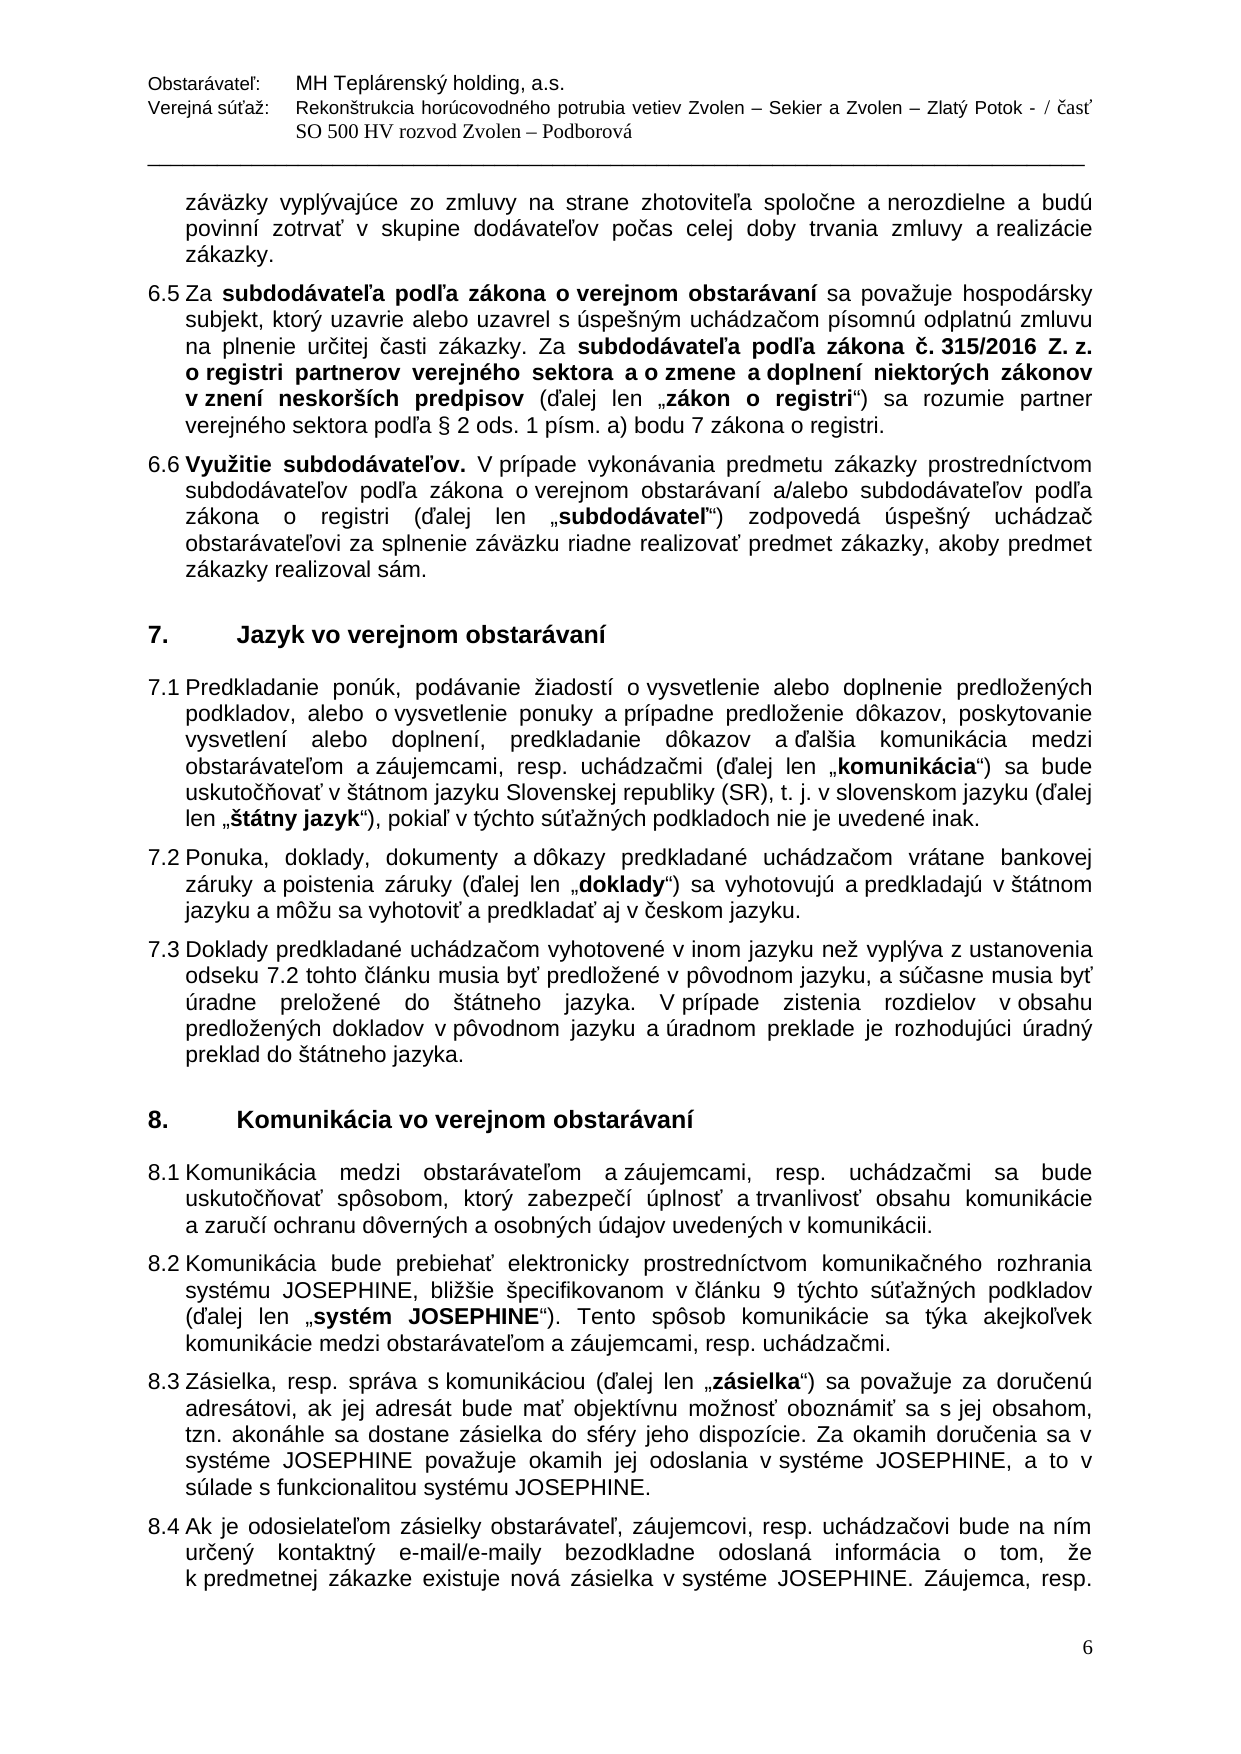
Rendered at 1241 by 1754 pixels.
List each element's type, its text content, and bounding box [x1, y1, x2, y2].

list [148, 188, 1092, 267]
list Predkladanie ponúk, podávanie žiadostí o vysvetlenie alebo doplnenie predložených podkladov, alebo o vysvetlenie ponuky a prípadne predloženie dôkazov, poskytovanie vysvetlení alebo doplnení, predkladanie dôkazov a ďalšia komunikácia medzi obstarávateľom a záujemcami, resp. uchádzačmi (ďalej len „komunikácia“) sa bude uskutočňovať v štátnom jazyku Slovenskej republiky (SR), t. j. v slovenskom jazyku (ďalej len „štátny jazyk“), pokiaľ v týchto súťažných podkladoch nie je uvedené inak. [148, 674, 1092, 832]
list Komunikácia medzi obstarávateľom a záujemcami, resp. uchádzačmi sa bude uskutočňovať spôsobom, ktorý zabezpečí úplnosť a trvanlivosť obsahu komunikácie a zaručí ochranu dôverných a osobných údajov uvedených v komunikácii. [148, 1159, 1092, 1238]
subtitle Jazyk vo verejnom obstarávaní [148, 620, 1092, 649]
list Zásielka, resp. správa s komunikáciou (ďalej len „zásielka“) sa považuje za doručenú adresátovi, ak jej adresát bude mať objektívnu možnosť oboznámiť sa s jej obsahom, tzn. akonáhle sa dostane zásielka do sféry jeho dispozície. Za okamih doručenia sa v systéme JOSEPHINE považuje okamih jej odoslania v systéme JOSEPHINE, a to v súlade s funkcionalitou systému JOSEPHINE. [148, 1368, 1092, 1500]
list Za subdodávateľa podľa zákona o verejnom obstarávaní sa považuje hospodársky subjekt, ktorý uzavrie alebo uzavrel s úspešným uchádzačom písomnú odplatnú zmluvu na plnenie určitej časti zákazky. Za subdodávateľa podľa zákona č. 315/2016 Z. z. o registri partnerov verejného sektora a o zmene a doplnení niektorých zákonov v znení neskorších predpisov (ďalej len „zákon o registri“) sa rozumie partner verejného sektora podľa § 2 ods. 1 písm. a) bodu 7 zákona o registri. [148, 280, 1092, 438]
subtitle Komunikácia vo verejnom obstarávaní [148, 1105, 1092, 1134]
list Ponuka, doklady, dokumenty a dôkazy predkladané uchádzačom vrátane bankovej záruky a poistenia záruky (ďalej len „doklady“) sa vyhotovujú a predkladajú v štátnom jazyku a môžu sa vyhotoviť a predkladať aj v českom jazyku. [148, 844, 1092, 923]
list Komunikácia bude prebiehať elektronicky prostredníctvom komunikačného rozhrania systému JOSEPHINE, bližšie špecifikovanom v článku 9 týchto súťažných podkladov (ďalej len „systém JOSEPHINE“). Tento spôsob komunikácie sa týka akejkoľvek komunikácie medzi obstarávateľom a záujemcami, resp. uchádzačmi. [148, 1250, 1092, 1356]
list Doklady predkladané uchádzačom vyhotovené v inom jazyku než vyplýva z ustanovenia odseku 7.2 tohto článku musia byť predložené v pôvodnom jazyku, a súčasne musia byť úradne preložené do štátneho jazyka. V prípade zistenia rozdielov v obsahu predložených dokladov v pôvodnom jazyku a úradnom preklade je rozhodujúci úradný preklad do štátneho jazyka. [148, 936, 1092, 1068]
list Využitie subdodávateľov. V prípade vykonávania predmetu zákazky prostredníctvom subdodávateľov podľa zákona o verejnom obstarávaní a/alebo subdodávateľov podľa zákona o registri (ďalej len „subdodávateľ“) zodpovedá úspešný uchádzač obstarávateľovi za splnenie záväzku riadne realizovať predmet zákazky, akoby predmet zákazky realizoval sám. [148, 451, 1092, 582]
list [148, 1513, 1092, 1592]
